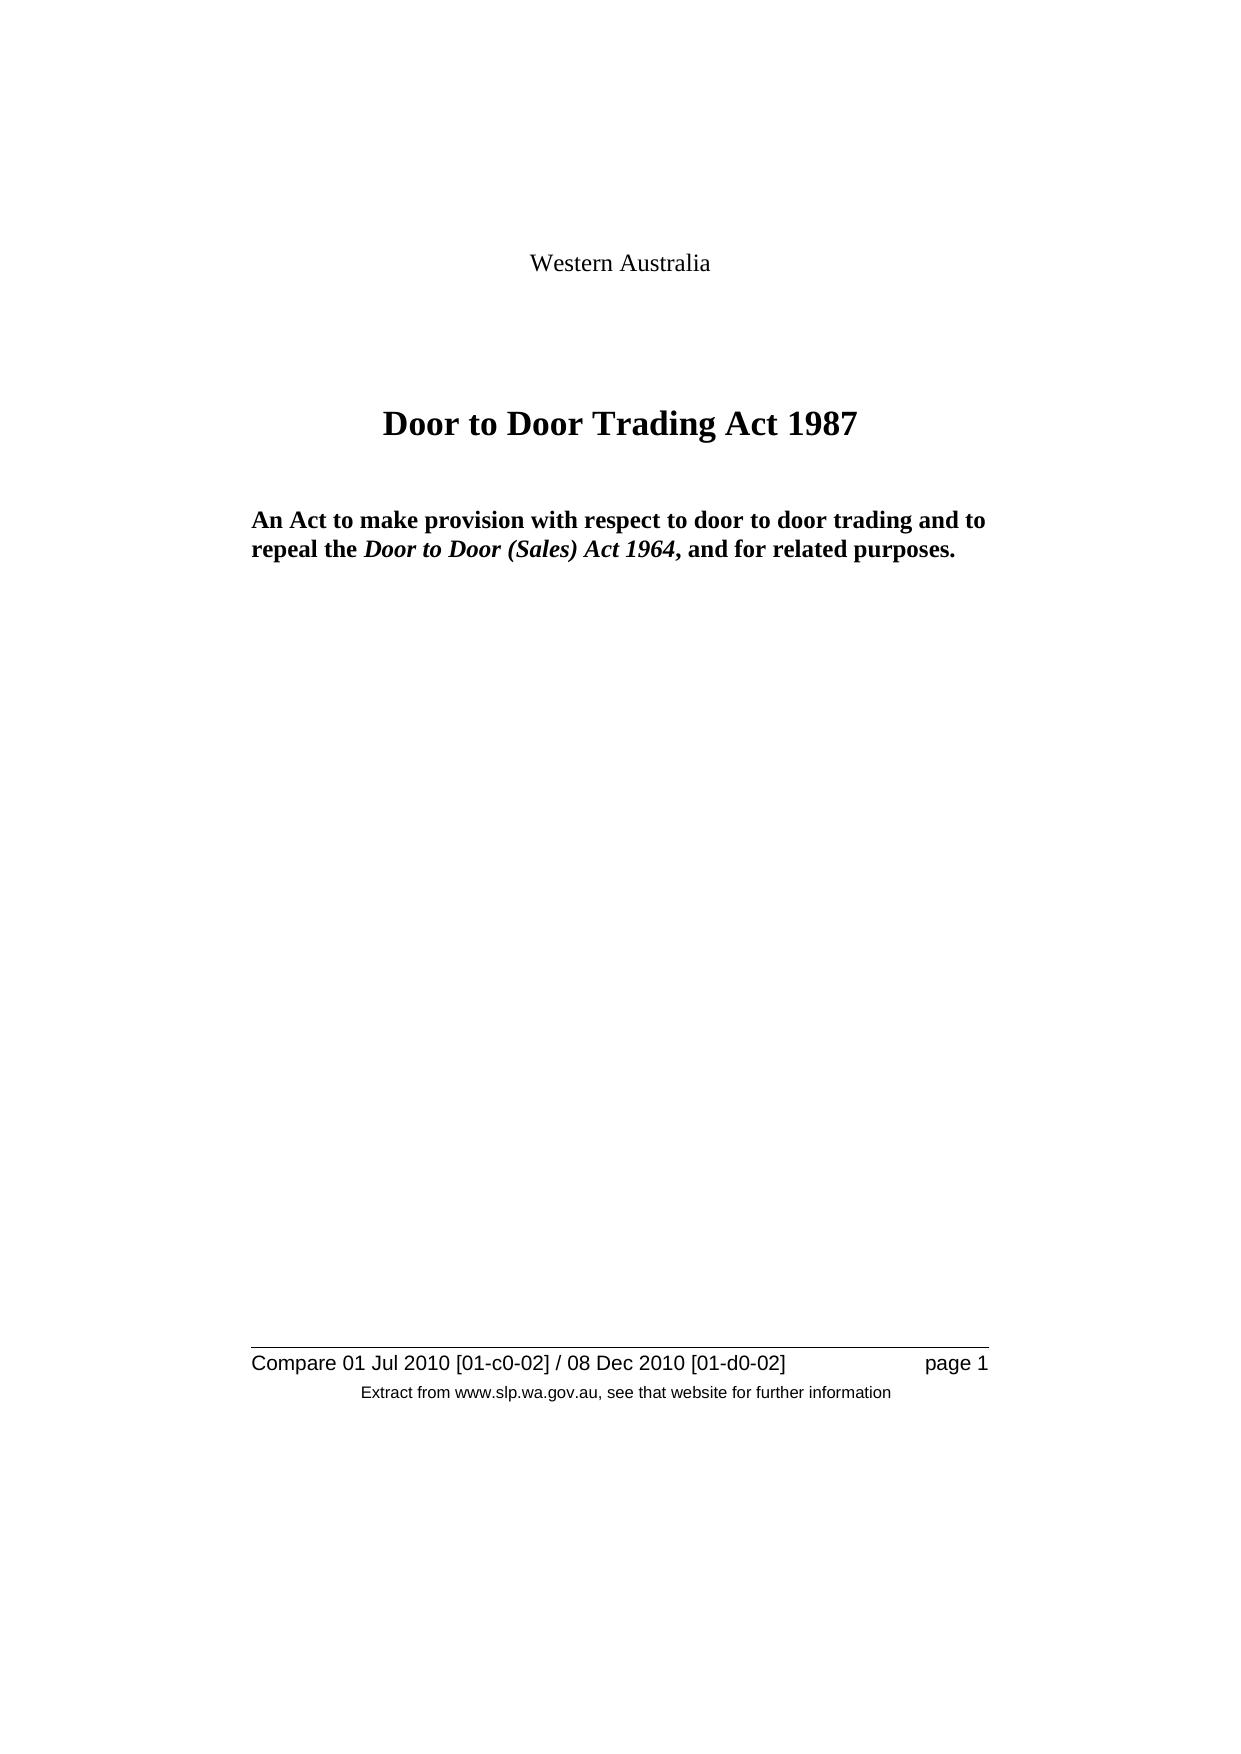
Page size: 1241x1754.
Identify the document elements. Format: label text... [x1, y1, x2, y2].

text Western Australia [251, 248, 989, 277]
title An Act to make provision with respect to door to door trading and to repeal the Door to Door (Sales) Act 1964, and for related purposes. [251, 505, 989, 563]
text Door to Door Trading Act 1987 [251, 402, 989, 443]
